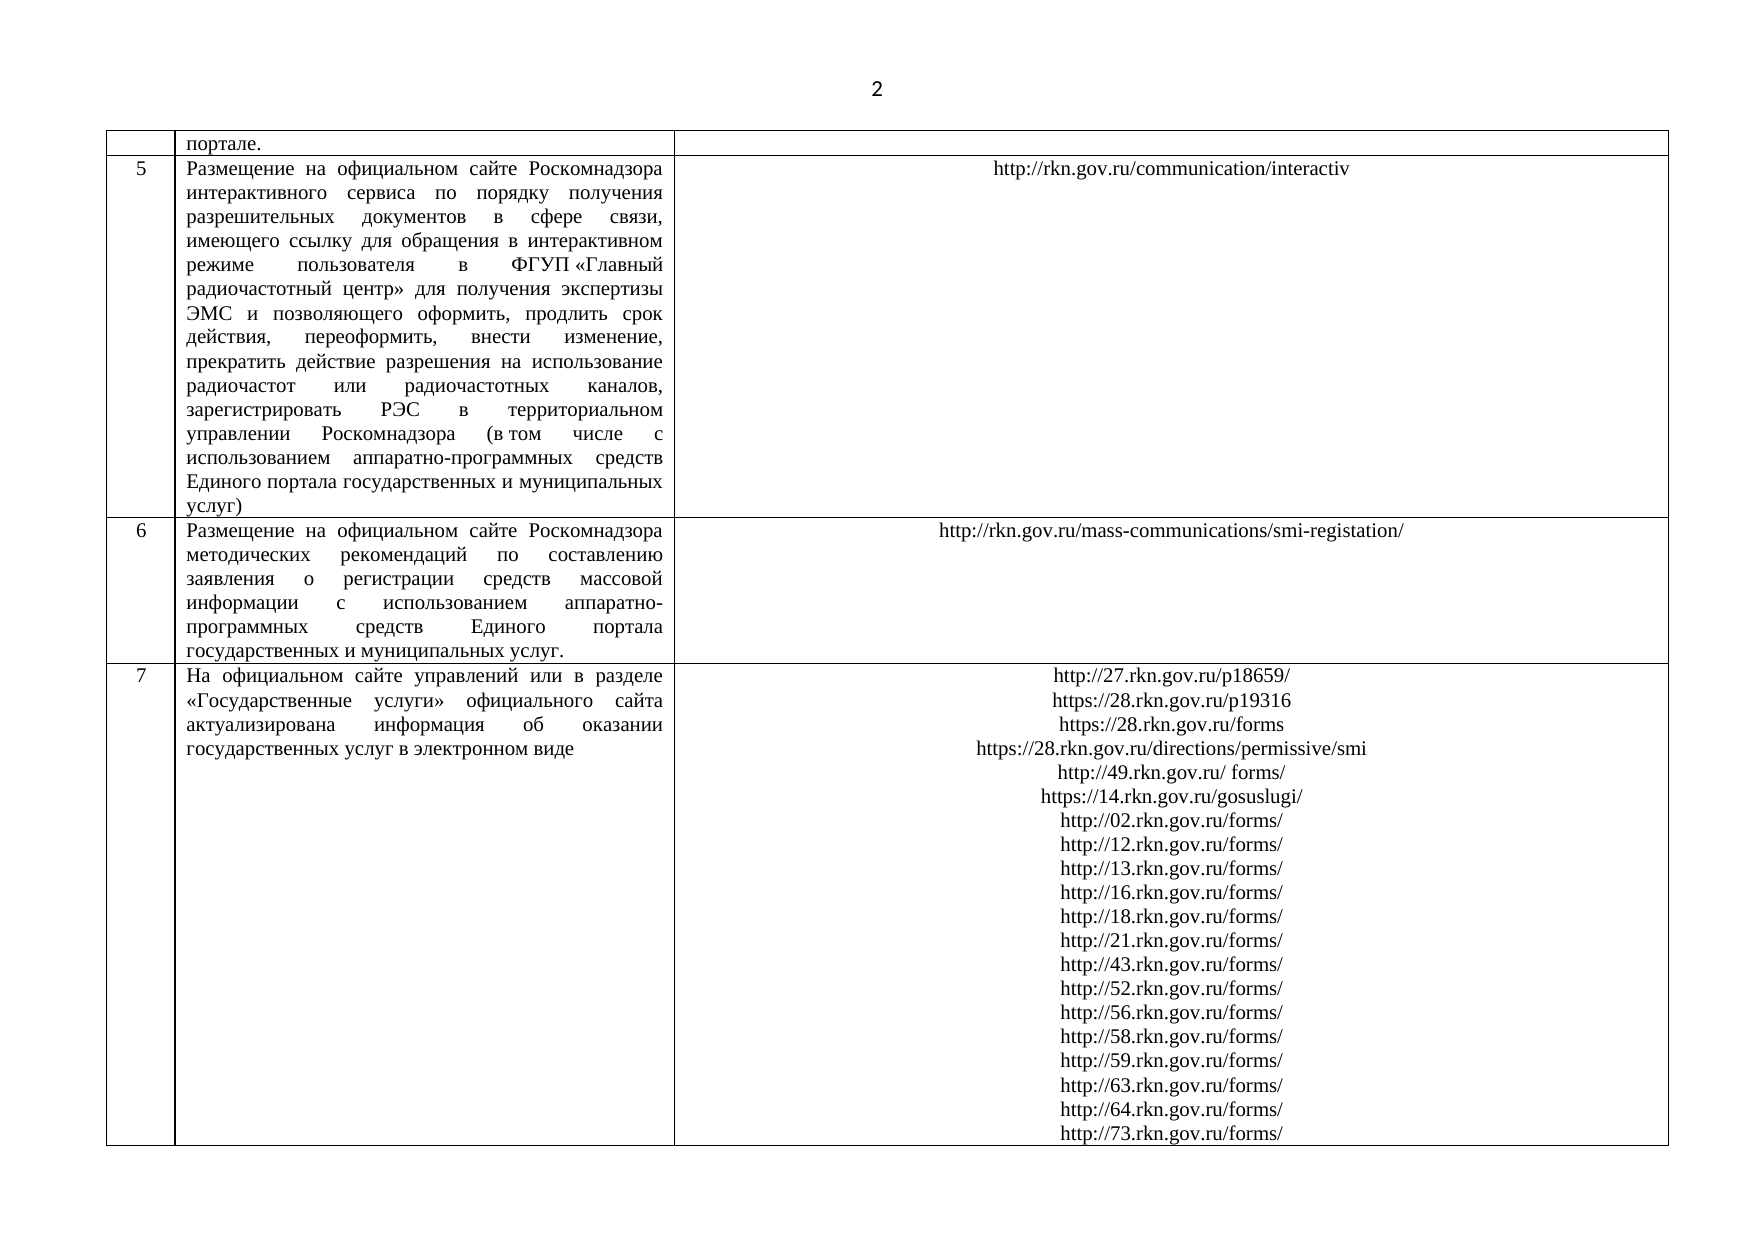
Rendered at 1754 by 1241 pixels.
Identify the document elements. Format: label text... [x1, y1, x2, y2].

table_cell 5 [107, 156, 174, 517]
table_cell 6 [107, 518, 174, 662]
table_cell http://rkn.gov.ru/communication/interactiv [675, 156, 1668, 517]
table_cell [675, 664, 1668, 1145]
table_cell Размещение на официальном сайте Роскомнадзора интерактивного сервиса по порядку получения разрешительных документов в сфере связи, имеющего ссылку для обращения в интерактивном режиме пользователя в ФГУП «Главный радиочастотный центр» для получения экспертизы ЭМС и позволяющего оформить, продлить срок действия, переоформить, внести изменение, прекратить действие разрешения на использование радиочастот или радиочастотных каналов, зарегистрировать РЭС в территориальном управлении Роскомнадзора (в том числе с использованием аппаратно-программных средств Единого портала государственных и муниципальных услуг) [176, 156, 674, 517]
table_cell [176, 664, 674, 1145]
table_cell 7 [107, 664, 174, 1145]
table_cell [675, 131, 1668, 155]
table_cell 4 [107, 131, 174, 155]
table_cell http://rkn.gov.ru/mass-communications/smi-registation/ [675, 518, 1668, 662]
table_cell Размещение на официальном сайте Роскомнадзора методических рекомендаций по составлению заявления о регистрации средств массовой информации с использованием аппаратно-программных средств Единого портала государственных и муниципальных услуг. [176, 518, 674, 662]
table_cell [176, 131, 674, 155]
